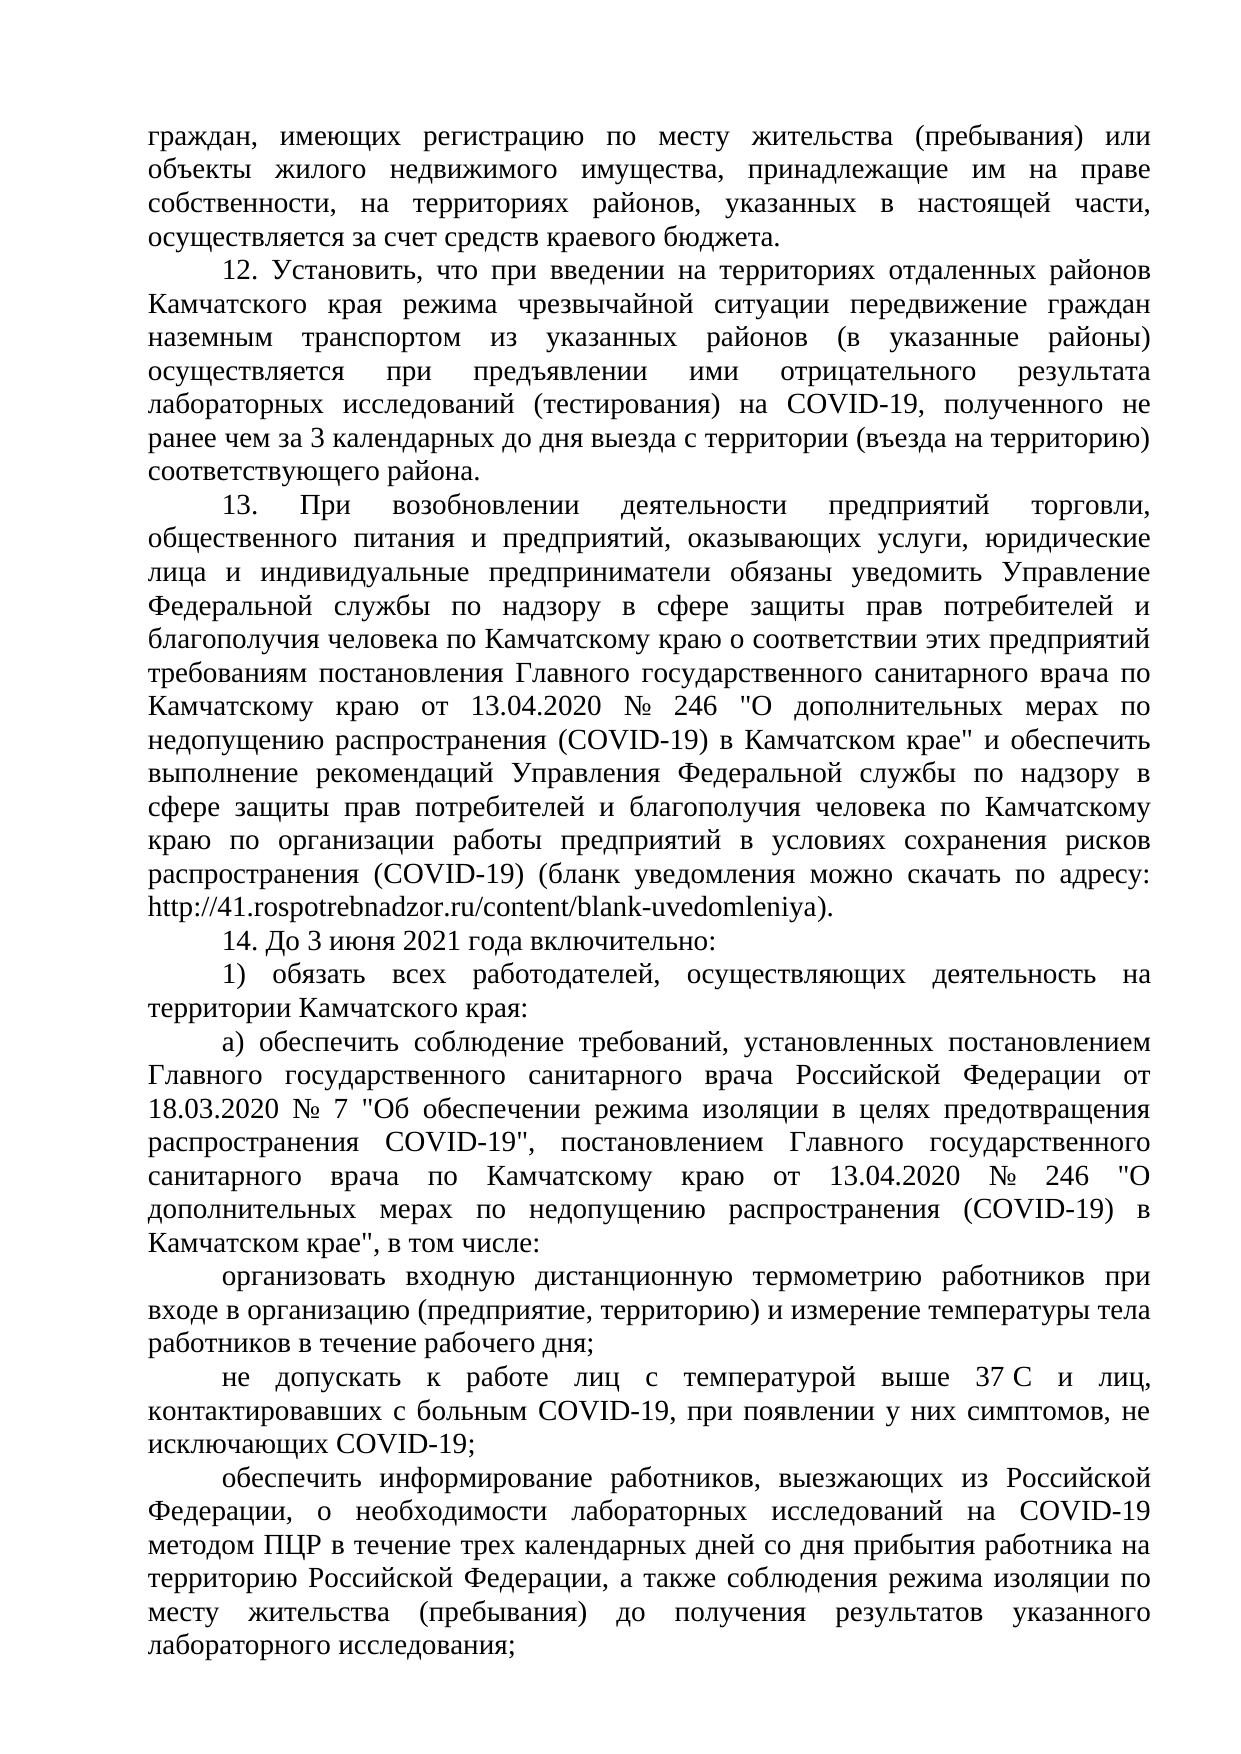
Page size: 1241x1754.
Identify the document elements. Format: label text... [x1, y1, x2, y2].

text 14. До 3 июня 2021 года включительно: [148, 923, 1152, 957]
text 13. При возобновлении деятельности предприятий торговли, общественного питания и предприятий, оказывающих услуги, юридические лица и индивидуальные предприниматели обязаны уведомить Управление Федеральной службы по надзору в сфере защиты прав потребителей и благополучия человека по Камчатскому краю о соответствии этих предприятий требованиям постановления Главного государственного санитарного врача по Камчатскому краю от 13.04.2020 № 246 "О дополнительных мерах по недопущению распространения (COVID-19) в Камчатском крае" и обеспечить выполнение рекомендаций Управления Федеральной службы по надзору в сфере защиты прав потребителей и благополучия человека по Камчатскому краю по организации работы предприятий в условиях сохранения рисков распространения (COVID-19) (бланк уведомления можно скачать по адресу: http://41.rospotrebnadzor.ru/content/blank-uvedomleniya). [148, 487, 1152, 923]
text обеспечить информирование работников, выезжающих из Российской Федерации, о необходимости лабораторных исследований на COVID-19 методом ПЦР в течение трех календарных дней со дня прибытия работника на территорию Российской Федерации, а также соблюдения режима изоляции по месту жительства (пребывания) до получения результатов указанного лабораторного исследования; [148, 1460, 1152, 1661]
text 12. Установить, что при введении на территориях отдаленных районов Камчатского края режима чрезвычайной ситуации передвижение граждан наземным транспортом из указанных районов (в указанные районы) осуществляется при предъявлении ими отрицательного результата лабораторных исследований (тестирования) на COVID-19, полученного не ранее чем за 3 календарных до дня выезда с территории (въезда на территорию) соответствующего района. [148, 252, 1152, 487]
text а) обеспечить соблюдение требований, установленных постановлением Главного государственного санитарного врача Российской Федерации от 18.03.2020 № 7 "Об обеспечении режима изоляции в целях предотвращения распространения COVID-19", постановлением Главного государственного санитарного врача по Камчатскому краю от 13.04.2020 № 246 "О дополнительных мерах по недопущению распространения (COVID-19) в Камчатском крае", в том числе: [148, 1024, 1152, 1258]
text не допускать к работе лиц с температурой выше 37 С и лиц, контактировавших с больным COVID-19, при появлении у них симптомов, не исключающих COVID-19; [148, 1359, 1152, 1460]
text 1) обязать всех работодателей, осуществляющих деятельность на территории Камчатского края: [148, 957, 1152, 1024]
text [148, 118, 1152, 252]
text организовать входную дистанционную термометрию работников при входе в организацию (предприятие, территорию) и измерение температуры тела работников в течение рабочего дня; [148, 1258, 1152, 1359]
